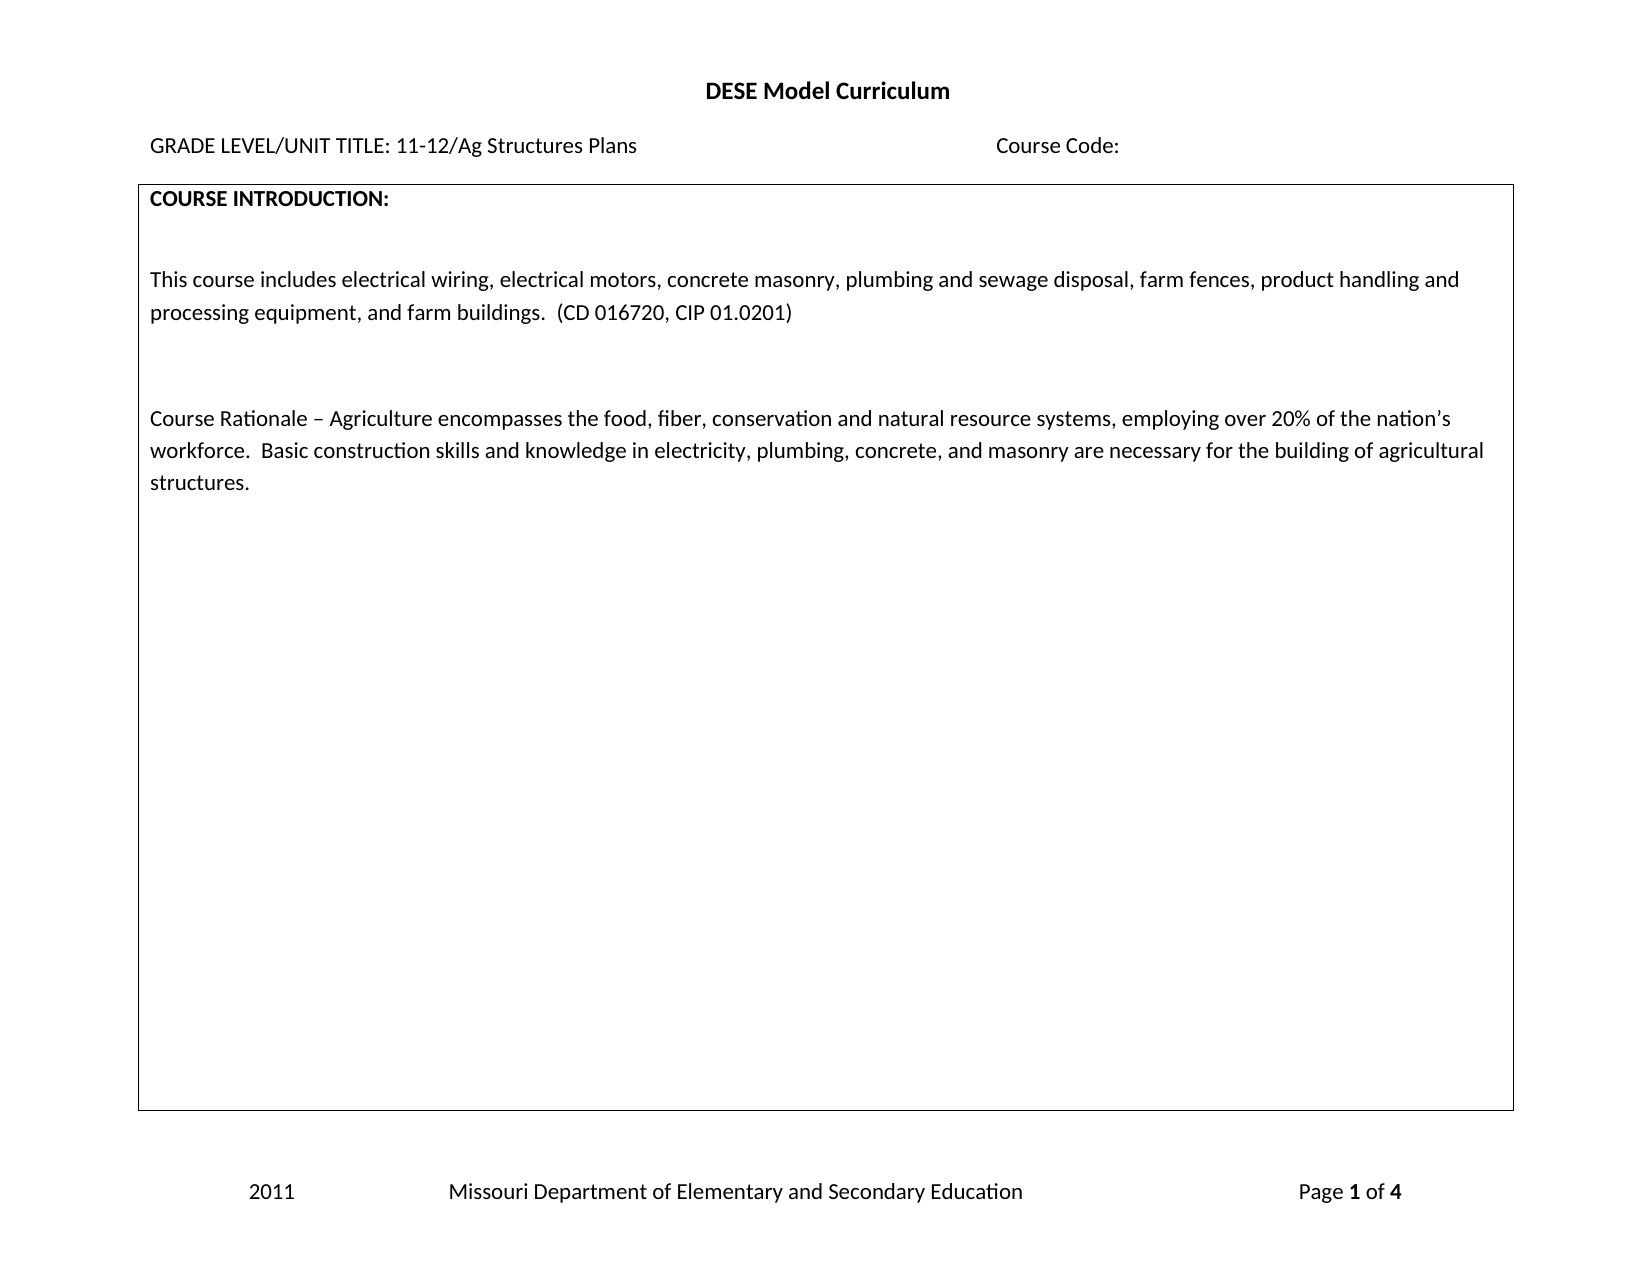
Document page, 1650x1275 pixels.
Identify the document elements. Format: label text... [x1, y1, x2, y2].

table_header COURSE INTRODUCTION: This course includes electrical wiring, electrical motors, concrete masonry, plumbing and sewage disposal, farm fences, product handling and processing equipment, and farm buildings. (CD 016720, CIP 01.0201) Course Rationale – Agriculture encompasses the food, fiber, conservation and natural resource systems, employing over 20% of the nation’s workforce. Basic construction skills and knowledge in electricity, plumbing, concrete, and masonry are necessary for the building of agricultural structures. [139, 185, 1513, 1110]
